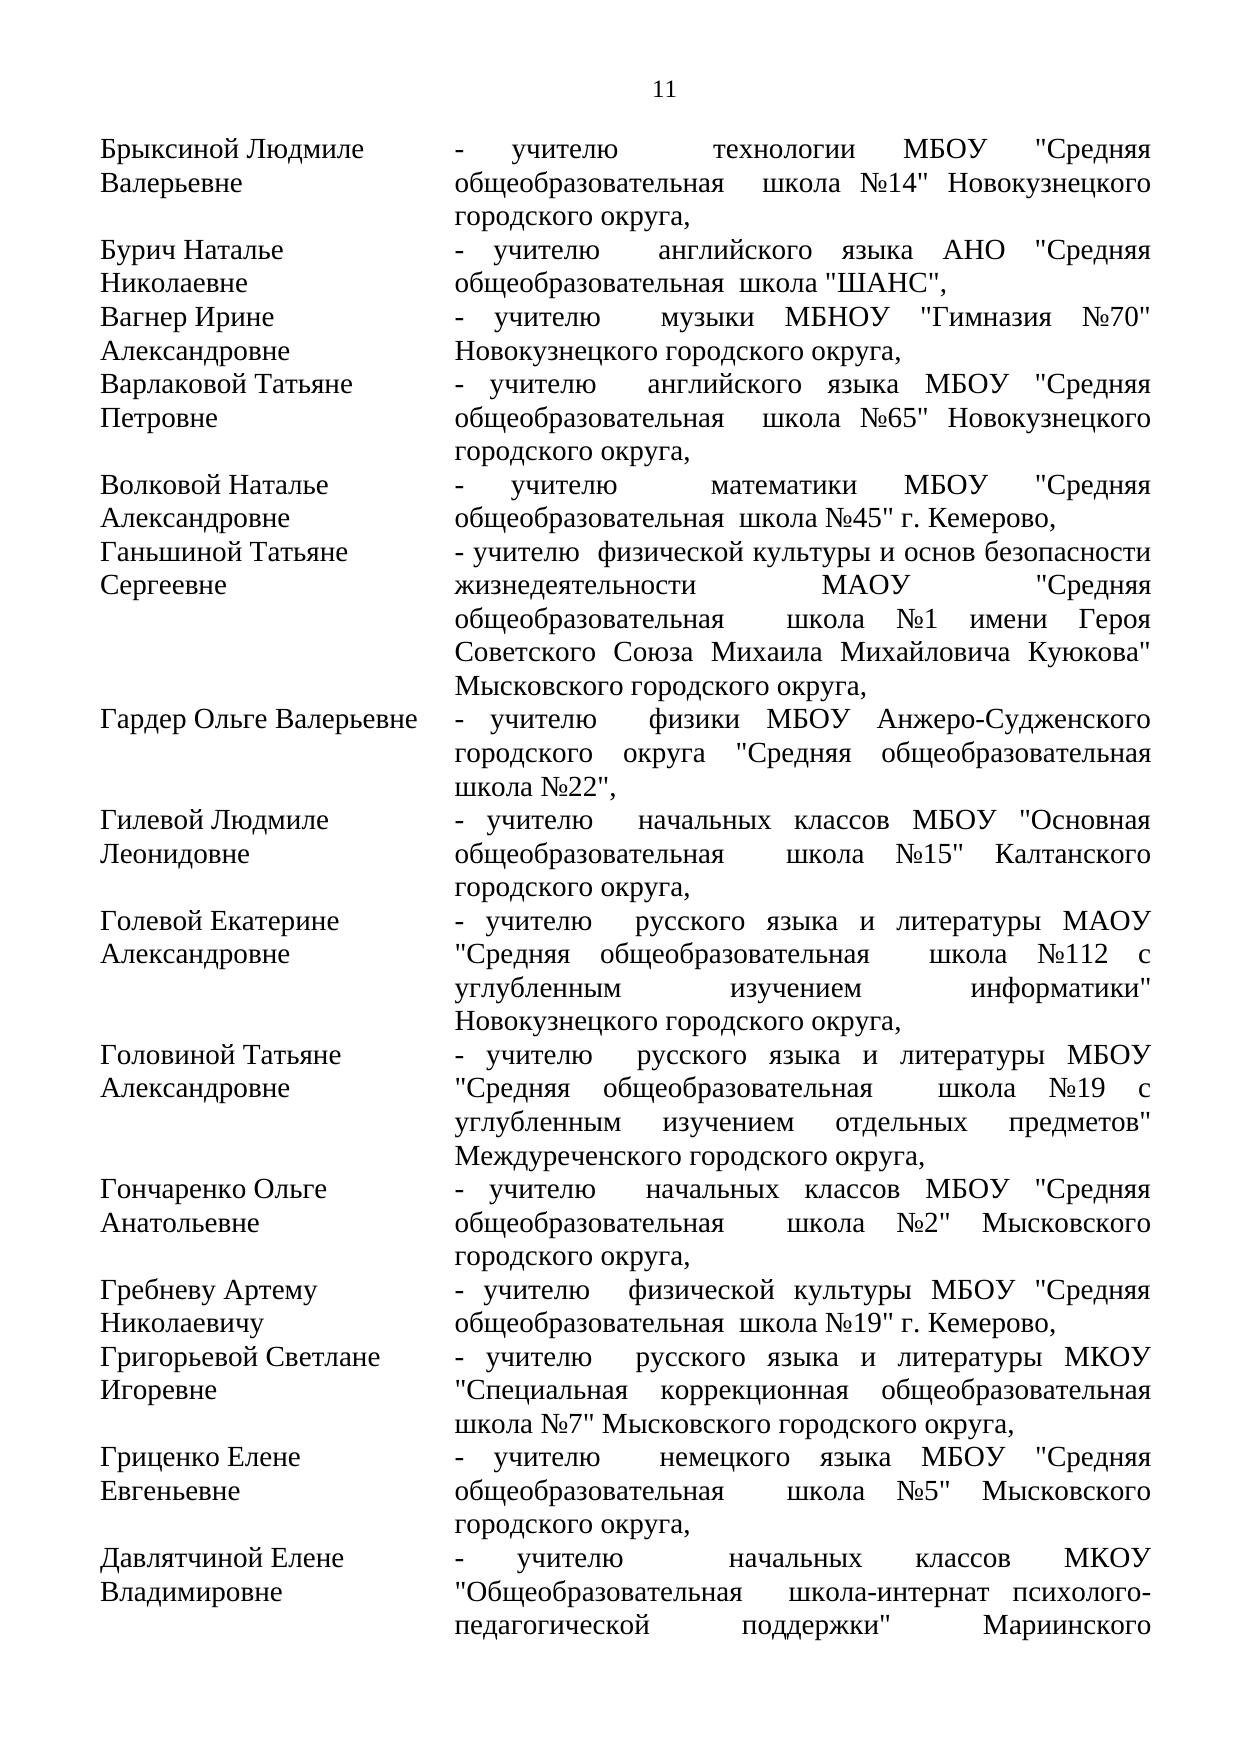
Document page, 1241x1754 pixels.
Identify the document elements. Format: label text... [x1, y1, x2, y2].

table_cell Вагнер Ирине Александровне [89, 299, 443, 366]
table_cell Гардер Ольге Валерьевне [89, 702, 443, 802]
table_cell - учителю русского языка и литературы МКОУ "Специальная коррекционная общеобразовательная школа №7" Мысковского городского округа, [443, 1339, 1163, 1439]
table_cell Григорьевой Светлане Игоревне [89, 1339, 443, 1439]
table_cell Гребневу Артему Николаевичу [89, 1272, 443, 1339]
table_cell - учителю физики МБОУ Анжеро-Судженского городского округа "Средняя общеобразовательная школа №22", [443, 702, 1163, 802]
table_cell Голевой Екатерине Александровне [89, 903, 443, 1037]
table_cell Гриценко Елене Евгеньевне [89, 1440, 443, 1540]
table_cell - учителю музыки МБНОУ "Гимназия №70" Новокузнецкого городского округа, [443, 299, 1163, 366]
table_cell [443, 1540, 1163, 1641]
table_cell - учителю английского языка МБОУ "Средняя общеобразовательная школа №65" Новокузнецкого городского округа, [443, 366, 1163, 467]
table_cell - учителю технологии МБОУ "Средняя общеобразовательная школа №14" Новокузнецкого городского округа, [443, 131, 1163, 232]
table_cell - учителю русского языка и литературы МАОУ "Средняя общеобразовательная школа №112 с углубленным изучением информатики" Новокузнецкого городского округа, [443, 903, 1163, 1037]
table_cell Гилевой Людмиле Леонидовне [89, 802, 443, 903]
table_cell Головиной Татьяне Александровне [89, 1037, 443, 1171]
table_cell - учителю начальных классов МБОУ "Основная общеобразовательная школа №15" Калтанского городского округа, [443, 802, 1163, 903]
table_cell - учителю английского языка АНО "Средняя общеобразовательная школа "ШАНС", [443, 232, 1163, 299]
table_cell - учителю математики МБОУ "Средняя общеобразовательная школа №45" г. Кемерово, [443, 467, 1163, 534]
table_cell - учителю физической культуры и основ безопасности жизнедеятельности МАОУ "Средняя общеобразовательная школа №1 имени Героя Советского Союза Михаила Михайловича Куюкова" Мысковского городского округа, [443, 534, 1163, 702]
table_cell Варлаковой Татьяне Петровне [89, 366, 443, 467]
table_cell - учителю русского языка и литературы МБОУ "Средняя общеобразовательная школа №19 с углубленным изучением отдельных предметов" Междуреченского городского округа, [443, 1037, 1163, 1171]
table_cell Брыксиной Людмиле Валерьевне [89, 131, 443, 232]
table_cell - учителю немецкого языка МБОУ "Средняя общеобразовательная школа №5" Мысковского городского округа, [443, 1440, 1163, 1540]
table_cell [89, 1540, 443, 1641]
table_cell - учителю физической культуры МБОУ "Средняя общеобразовательная школа №19" г. Кемерово, [443, 1272, 1163, 1339]
table_cell Ганьшиной Татьяне Сергеевне [89, 534, 443, 702]
table_cell - учителю начальных классов МБОУ "Средняя общеобразовательная школа №2" Мысковского городского округа, [443, 1171, 1163, 1272]
table_cell Гончаренко Ольге Анатольевне [89, 1171, 443, 1272]
table_cell Бурич Наталье Николаевне [89, 232, 443, 299]
table_cell Волковой Наталье Александровне [89, 467, 443, 534]
